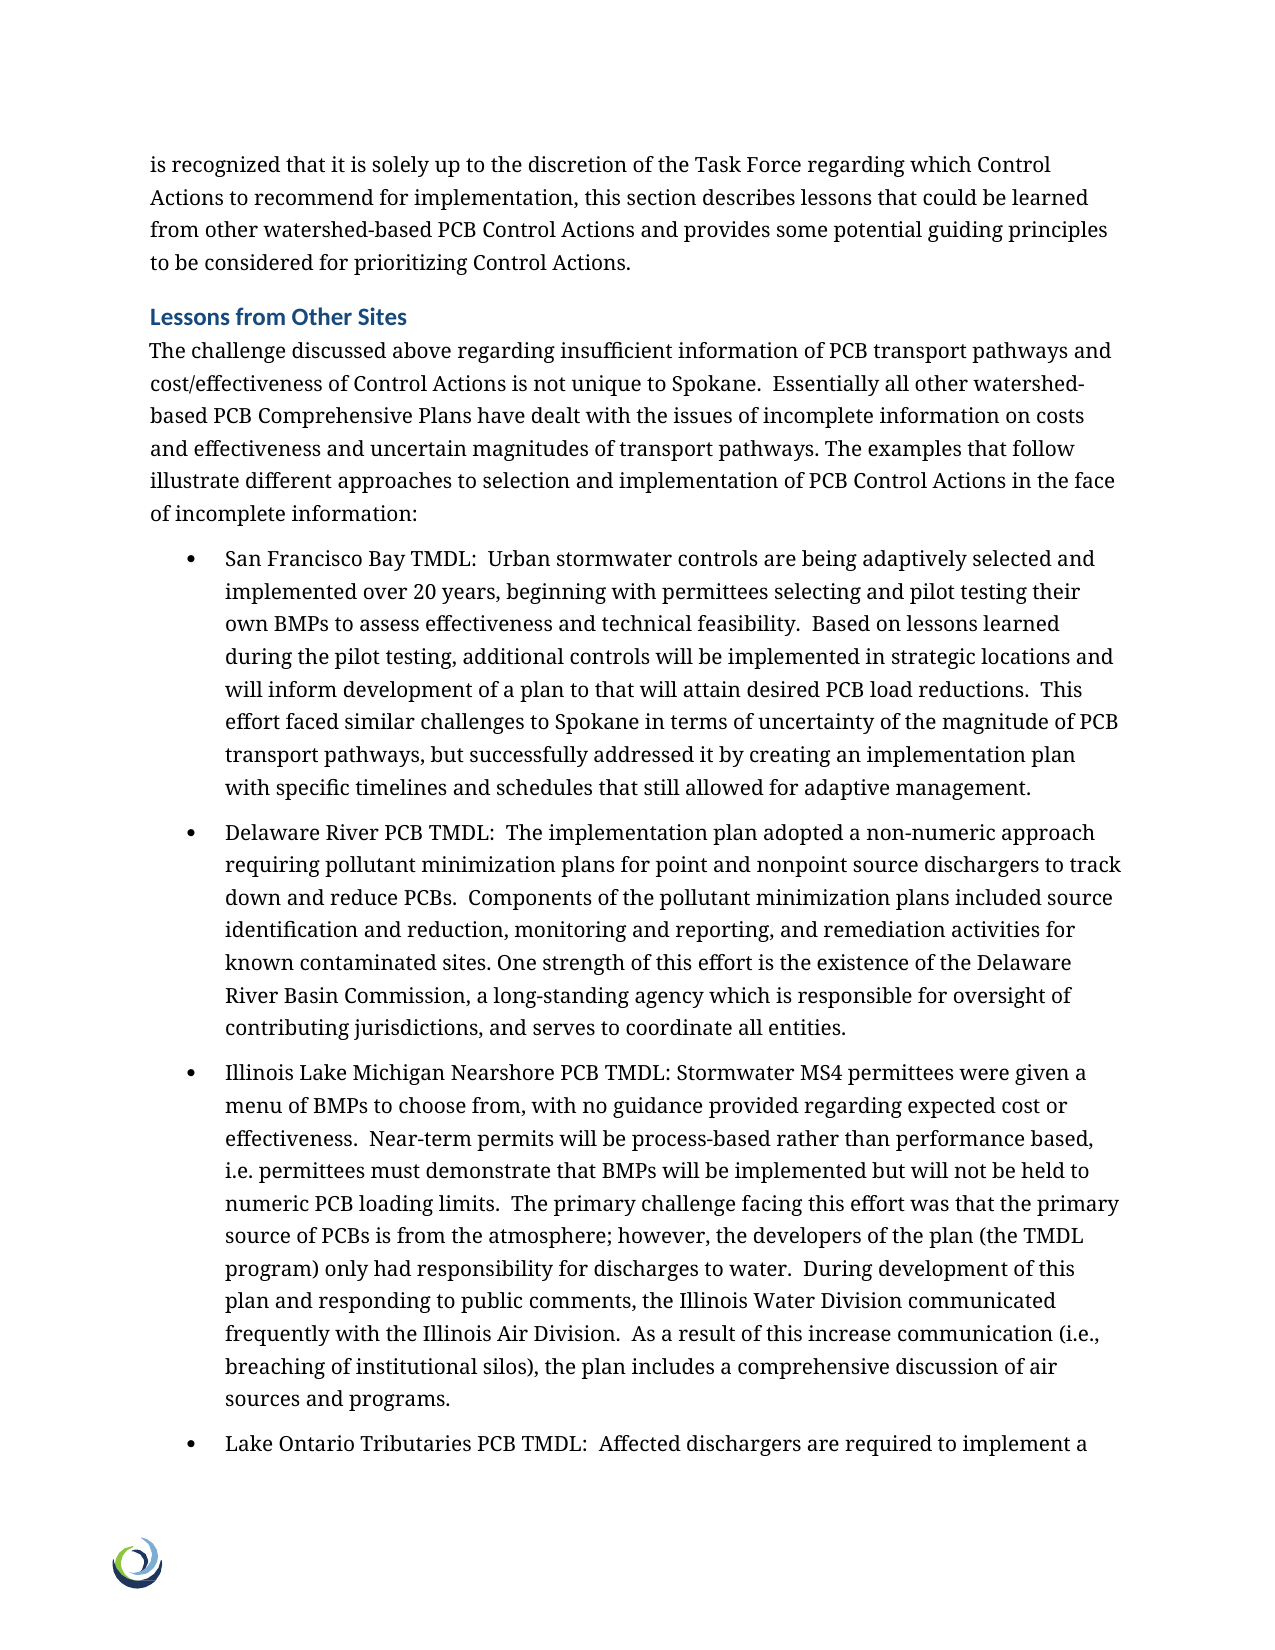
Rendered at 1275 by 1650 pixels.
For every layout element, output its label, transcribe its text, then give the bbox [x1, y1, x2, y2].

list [187, 1429, 1125, 1458]
subtitle Lessons from Other Sites [150, 301, 1125, 332]
list San Francisco Bay TMDL: Urban stormwater controls are being adaptively selected and implemented over 20 years, beginning with permittees selecting and pilot testing their own BMPs to assess effectiveness and technical feasibility. Based on lessons learned during the pilot testing, additional controls will be implemented in strategic locations and will inform development of a plan to that will attain desired PCB load reductions. This effort faced similar challenges to Spokane in terms of uncertainty of the magnitude of PCB transport pathways, but successfully addressed it by creating an implementation plan with specific timelines and schedules that still allowed for adaptive management. [187, 544, 1125, 801]
text The challenge discussed above regarding insufficient information of PCB transport pathways and cost/effectiveness of Control Actions is not unique to Spokane. Essentially all other watershed-based PCB Comprehensive Plans have dealt with the issues of incomplete information on costs and effectiveness and uncertain magnitudes of transport pathways. The examples that follow illustrate different approaches to selection and implementation of PCB Control Actions in the face of incomplete information: [148, 336, 1121, 528]
list Illinois Lake Michigan Nearshore PCB TMDL: Stormwater MS4 permittees were given a menu of BMPs to choose from, with no guidance provided regarding expected cost or effectiveness. Near-term permits will be process-based rather than performance based, i.e. permittees must demonstrate that BMPs will be implemented but will not be held to numeric PCB loading limits. The primary challenge facing this effort was that the primary source of PCBs is from the atmosphere; however, the developers of the plan (the TMDL program) only had responsibility for discharges to water. During development of this plan and responding to public comments, the Illinois Water Division communicated frequently with the Illinois Air Division. As a result of this increase communication (i.e., breaching of institutional silos), the plan includes a comprehensive discussion of air sources and programs. [187, 1058, 1125, 1413]
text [148, 150, 1121, 276]
list Delaware River PCB TMDL: The implementation plan adopted a non-numeric approach requiring pollutant minimization plans for point and nonpoint source dischargers to track down and reduce PCBs. Components of the pollutant minimization plans included source identification and reduction, monitoring and reporting, and remediation activities for known contaminated sites. One strength of this effort is the existence of the Delaware River Basin Commission, a long-standing agency which is responsible for oversight of contributing jurisdictions, and serves to coordinate all entities. [187, 818, 1125, 1042]
